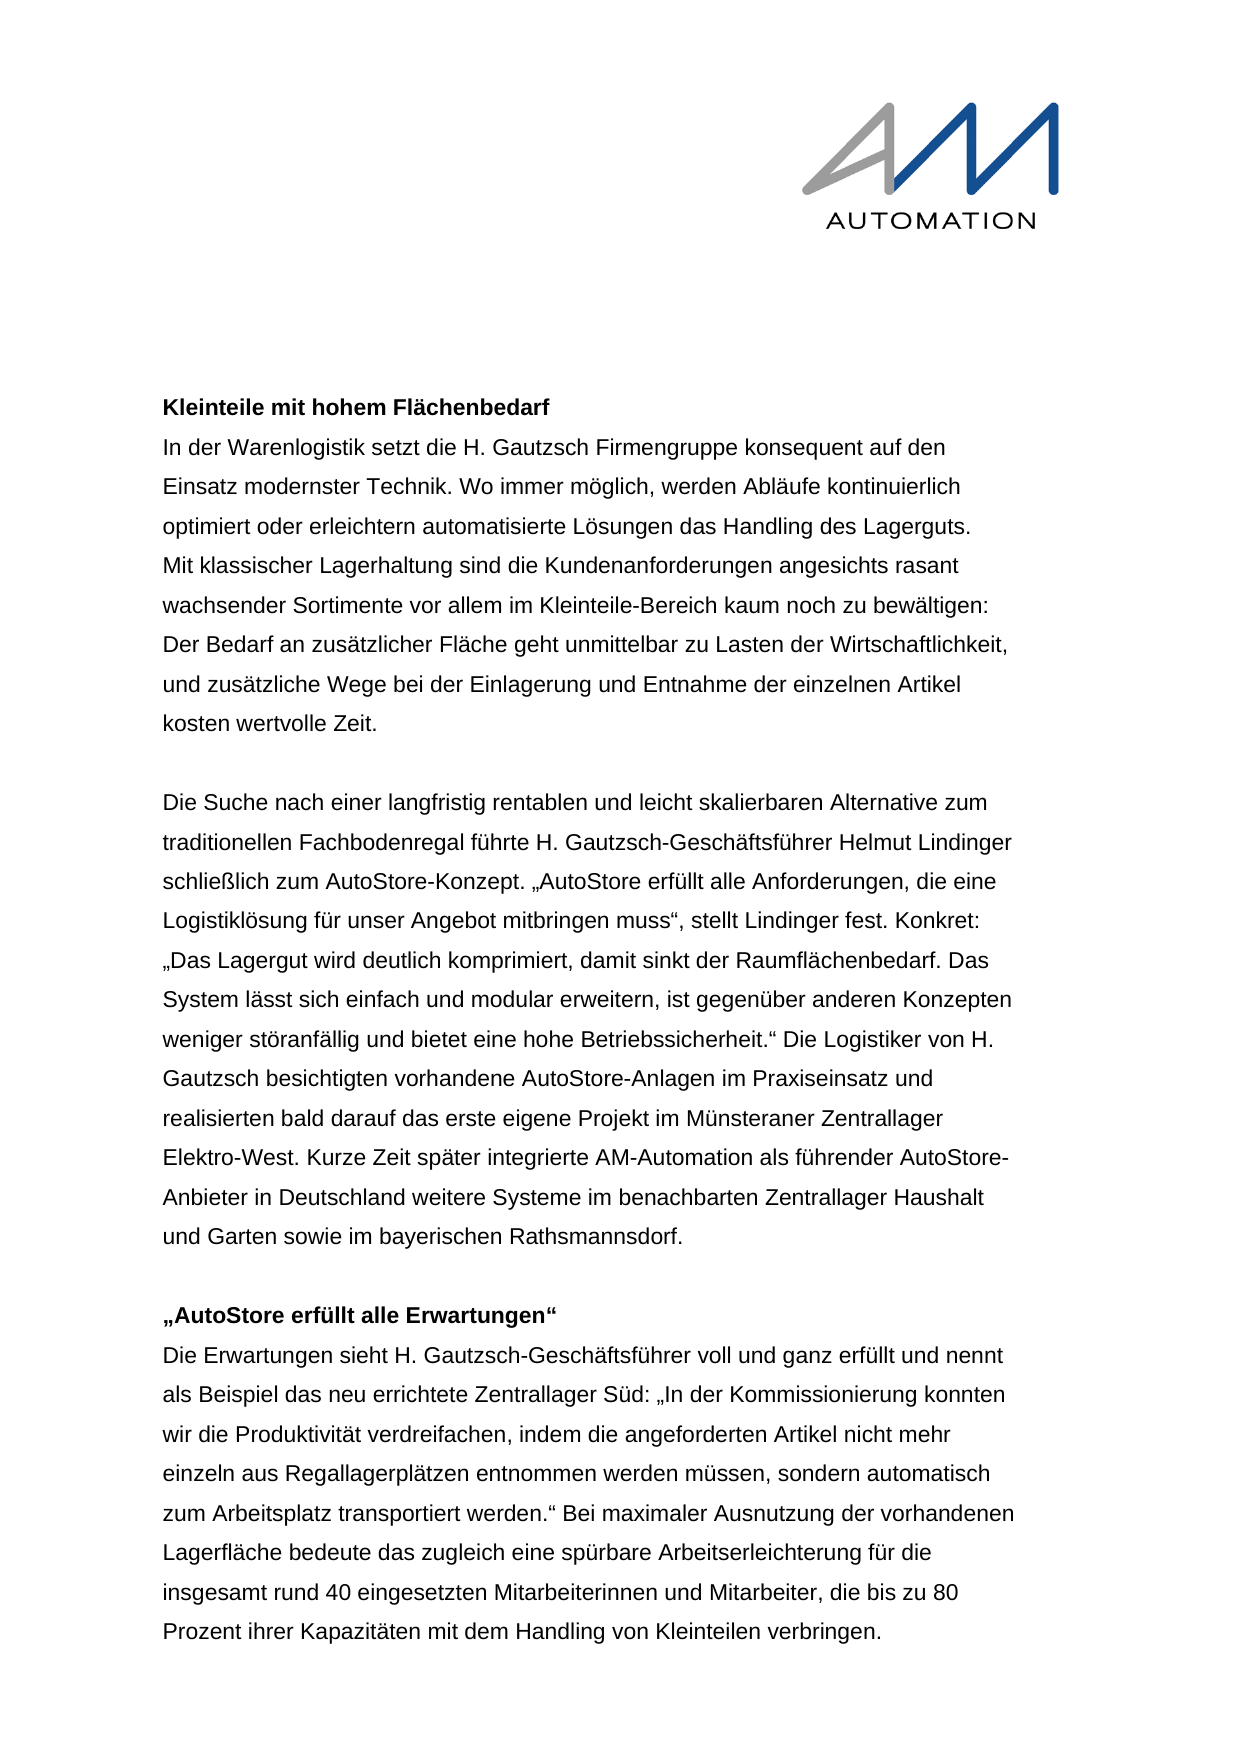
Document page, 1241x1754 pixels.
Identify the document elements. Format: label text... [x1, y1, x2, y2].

text Kleinteile mit hohem Flächenbedarf [162, 394, 1019, 421]
text „AutoStore erfüllt alle Erwartungen“ [162, 1302, 1019, 1328]
text In der Warenlogistik setzt die H. Gautzsch Firmengruppe konsequent auf den Einsatz modernster Technik. Wo immer möglich, werden Abläufe kontinuierlich optimiert oder erleichtern automatisierte Lösungen das Handling des Lagerguts. [162, 434, 1019, 539]
text Mit klassischer Lagerhaltung sind die Kundenanforderungen angesichts rasant wachsender Sortimente vor allem im Kleinteile-Bereich kaum noch zu bewältigen: Der Bedarf an zusätzlicher Fläche geht unmittelbar zu Lasten der Wirtschaftlichkeit, und zusätzliche Wege bei der Einlagerung und Entnahme der einzelnen Artikel kosten wertvolle Zeit. [162, 552, 1019, 736]
text Die Erwartungen sieht H. Gautzsch-Geschäftsführer voll und ganz erfüllt und nennt als Beispiel das neu errichtete Zentrallager Süd: „In der Kommissionierung konnten wir die Produktivität verdreifachen, indem die angeforderten Artikel nicht mehr einzeln aus Regallagerplätzen entnommen werden müssen, sondern automatisch zum Arbeitsplatz transportiert werden.“ Bei maximaler Ausnutzung der vorhandenen Lagerfläche bedeute das zugleich eine spürbare Arbeitserleichterung für die insgesamt rund 40 eingesetzten Mitarbeiterinnen und Mitarbeiter, die bis zu 80 Prozent ihrer Kapazitäten mit dem Handling von Kleinteilen verbringen. [162, 1342, 1019, 1644]
picture [764, 0, 1093, 328]
text Die Suche nach einer langfristig rentablen und leicht skalierbaren Alternative zum traditionellen Fachbodenregal führte H. Gautzsch-Geschäftsführer Helmut Lindinger schließlich zum AutoStore-Konzept. „AutoStore erfüllt alle Anforderungen, die eine Logistiklösung für unser Angebot mitbringen muss“, stellt Lindinger fest. Konkret: „Das Lagergut wird deutlich komprimiert, damit sinkt der Raumflächenbedarf. Das System lässt sich einfach und modular erweitern, ist gegenüber anderen Konzepten weniger störanfällig und bietet eine hohe Betriebssicherheit.“ Die Logistiker von H. Gautzsch besichtigten vorhandene AutoStore-Anlagen im Praxiseinsatz und realisierten bald darauf das erste eigene Projekt im Münsteraner Zentrallager Elektro-West. Kurze Zeit später integrierte AM-Automation als führender AutoStore-Anbieter in Deutschland weitere Systeme im benachbarten Zentrallager Haushalt und Garten sowie im bayerischen Rathsmannsdorf. [162, 789, 1019, 1249]
